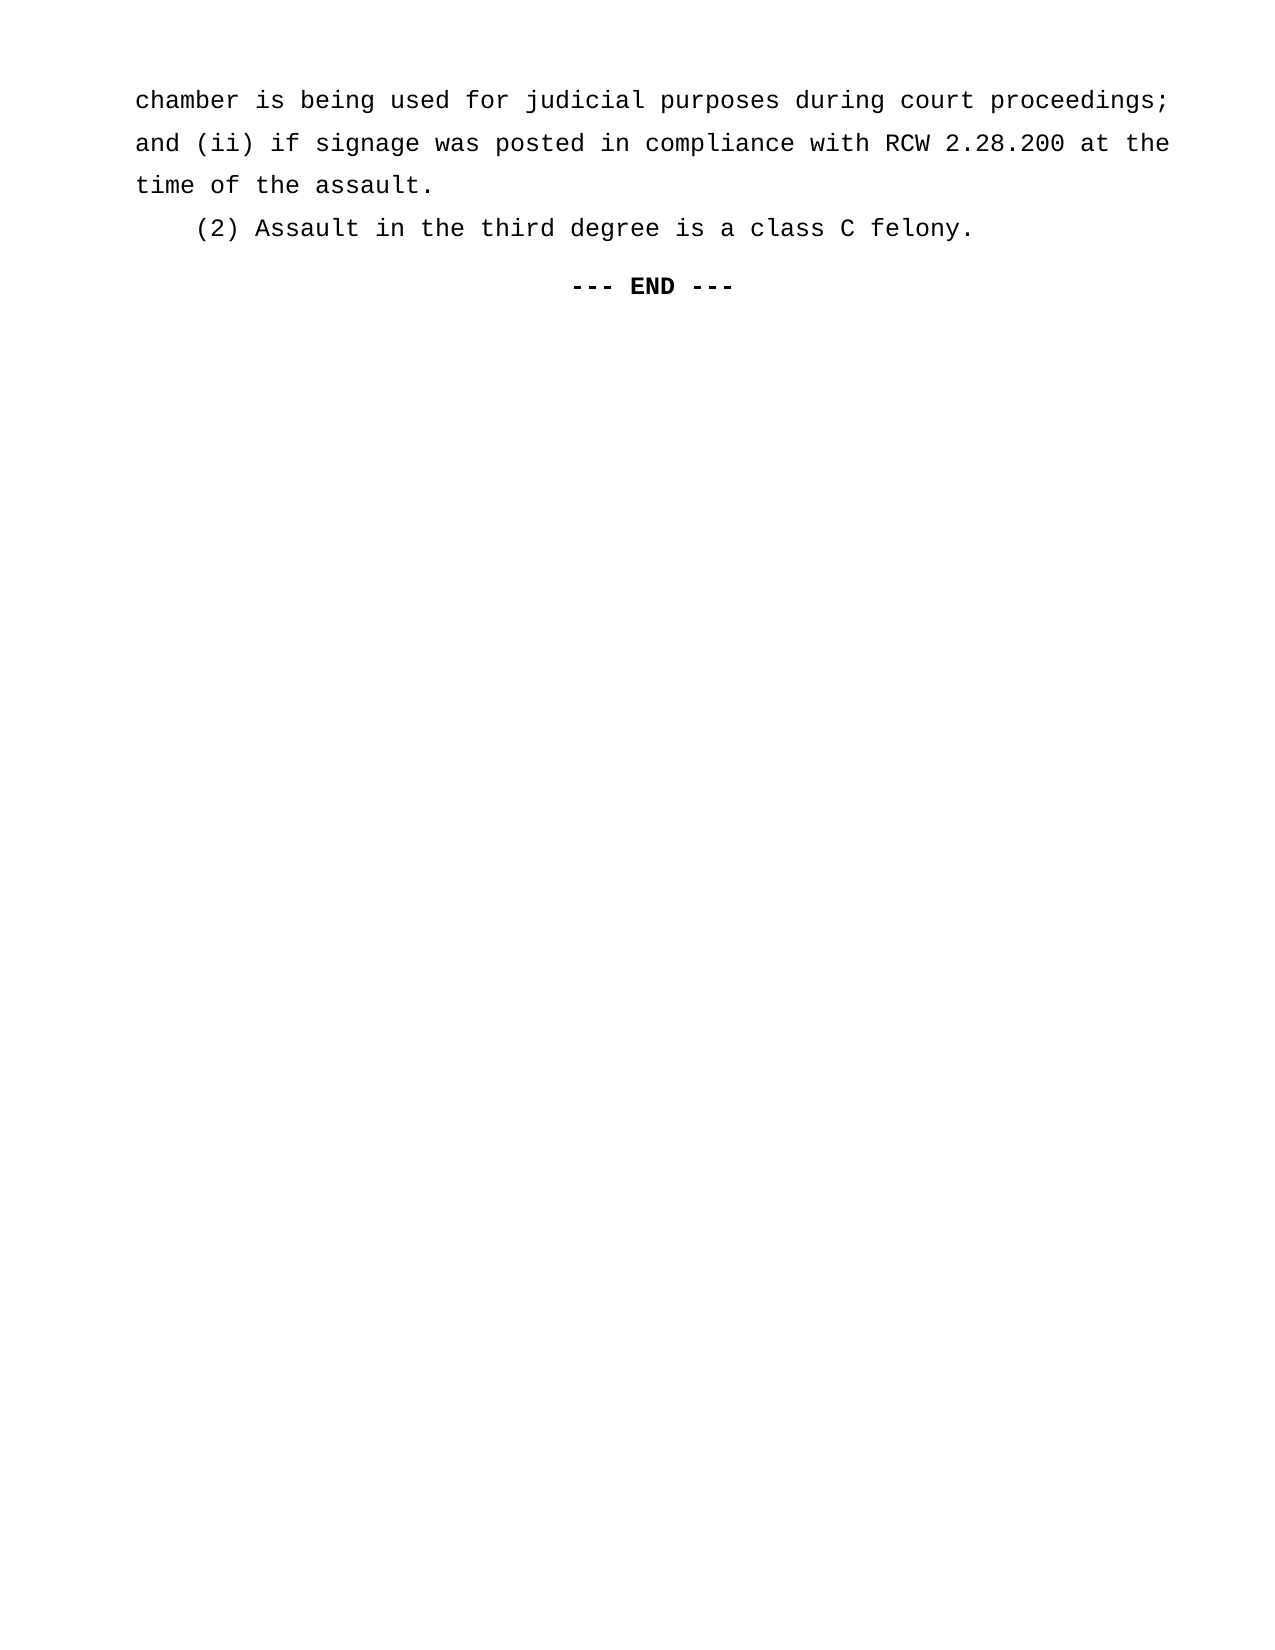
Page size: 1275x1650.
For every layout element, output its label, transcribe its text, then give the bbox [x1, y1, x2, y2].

text --- END --- [135, 273, 1170, 302]
text (2) Assault in the third degree is a class C felony. [135, 202, 1170, 245]
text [135, 75, 1170, 202]
